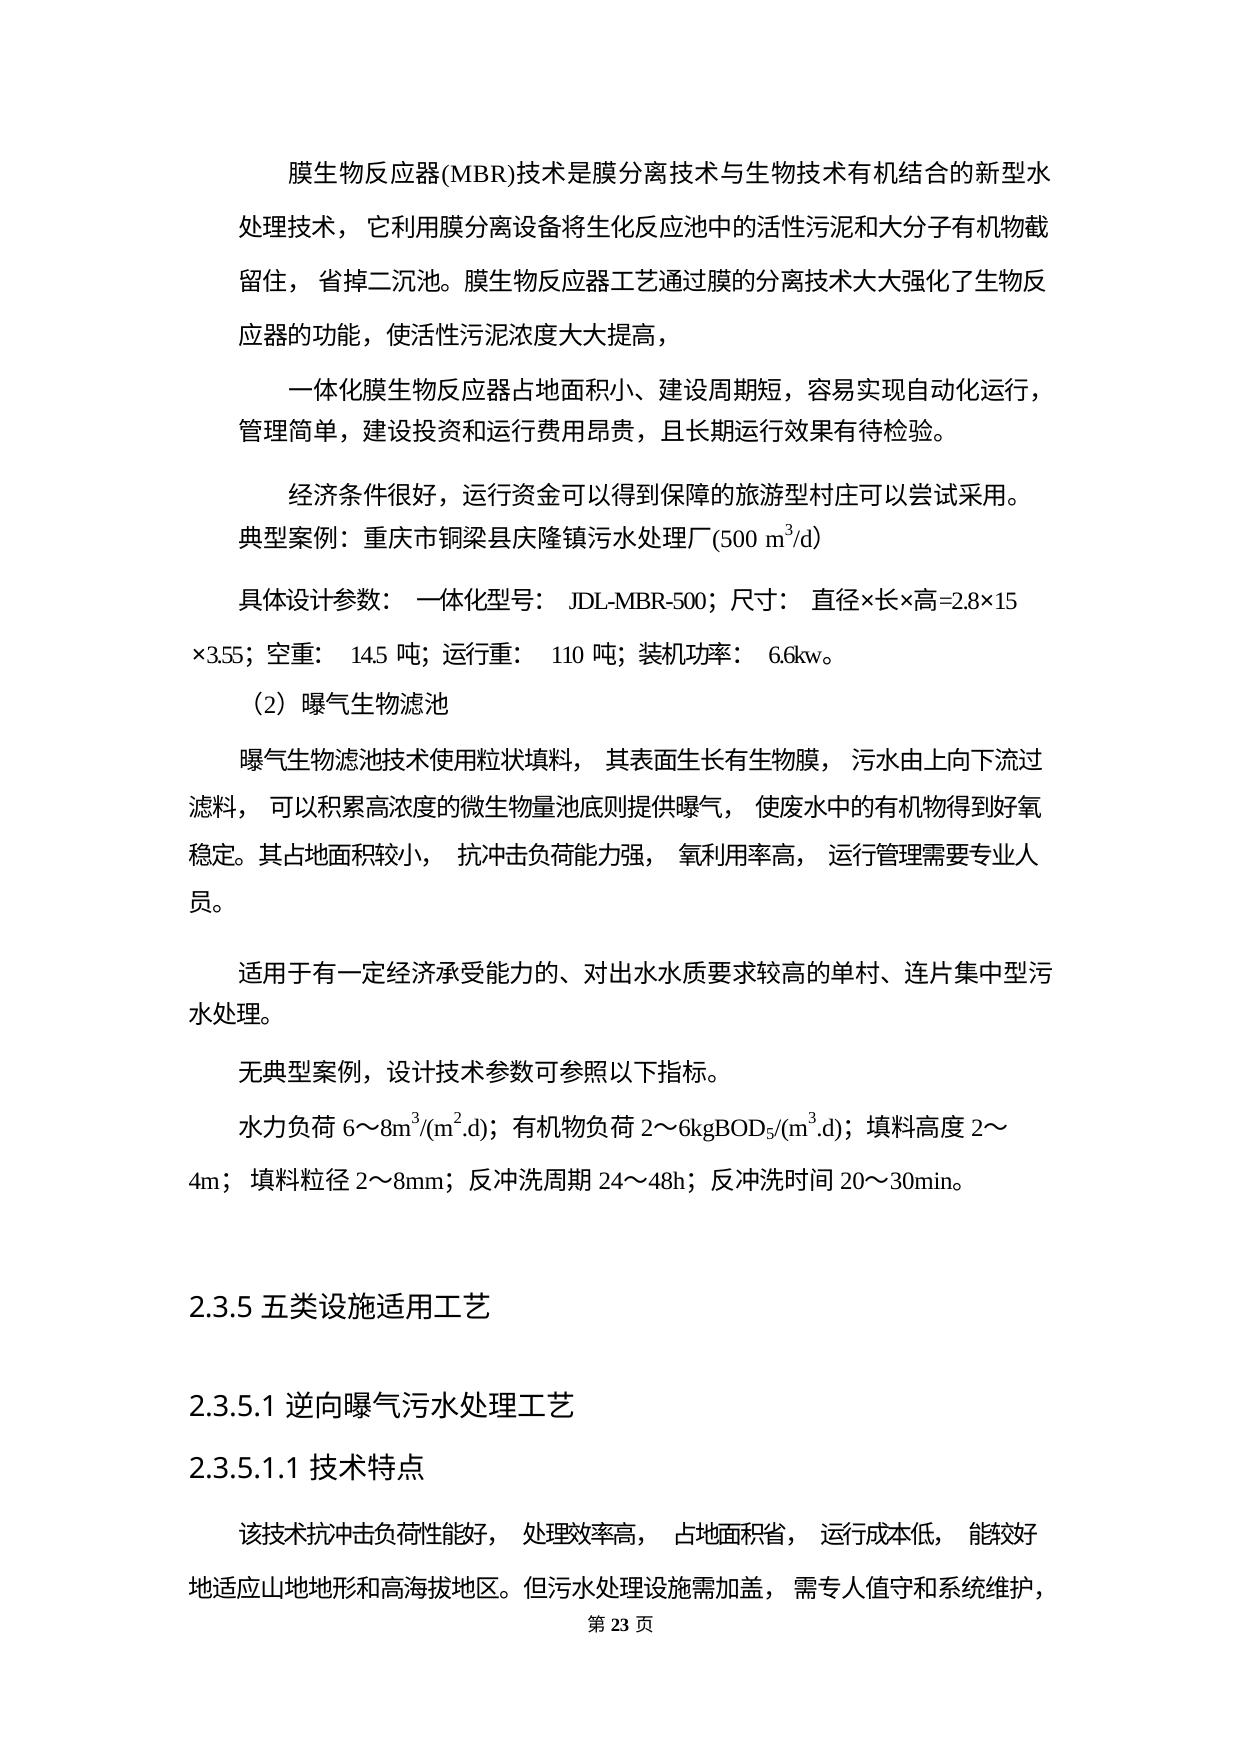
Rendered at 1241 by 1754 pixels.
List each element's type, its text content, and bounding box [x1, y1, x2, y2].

text 一体化膜生物反应器占地面积小、建设周期短，容易实现自动化运行， 管理简单，建设投资和运行费用昂贵，且长期运行效果有待检验。 [239, 370, 1057, 447]
text 经济条件很好，运行资金可以得到保障的旅游型村庄可以尝试采用。 典型案例：重庆市铜梁县庆隆镇污水处理厂(500 m3/d） [239, 476, 1034, 555]
text 曝气生物滤池技术使用粒状填料， 其表面生长有生物膜， 污水由上向下流过 滤料， 可以积累高浓度的微生物量池底则提供曝气， 使废水中的有机物得到好氧 稳定。其占地面积较小， 抗冲击负荷能力强， 氧利用率高， 运行管理需要专业人 员。 [188, 741, 1053, 919]
text 2.3.5 五类设施适用工艺 [186, 1292, 1060, 1324]
text 膜生物反应器(MBR)技术是膜分离技术与生物技术有机结合的新型水 处理技术， 它利用膜分离设备将生化反应池中的活性污泥和大分子有机物截 留住， 省掉二沉池。膜生物反应器工艺通过膜的分离技术大大强化了生物反 应器的功能，使活性污泥浓度大大提高， [238, 154, 1053, 352]
text 2.3.5.1 逆向曝气污水处理工艺 [186, 1390, 1060, 1422]
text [188, 1514, 1060, 1605]
text 2.3.5.1.1 技术特点 [186, 1453, 1060, 1485]
text 适用于有一定经济承受能力的、对出水水质要求较高的单村、连片集中型污 水处理。 [188, 954, 1053, 1031]
text （2）曝气生物滤池 [186, 689, 1060, 719]
text 具体设计参数： 一体化型号： JDL-MBR-500；尺寸： 直径×长×高=2.8×15 ×3.55；空重： 14.5 吨；运行重： 110 吨；装机功率： 6.6kw。 [192, 581, 1053, 671]
text 无典型案例，设计技术参数可参照以下指标。 [186, 1059, 1060, 1087]
text 水力负荷 6～8m3/(m2.d)；有机物负荷 2～6kgBOD5/(m3.d)；填料高度 2～4m； 填料粒径 2～8mm；反冲洗周期 24～48h；反冲洗时间 20～30min。 [188, 1107, 1060, 1197]
